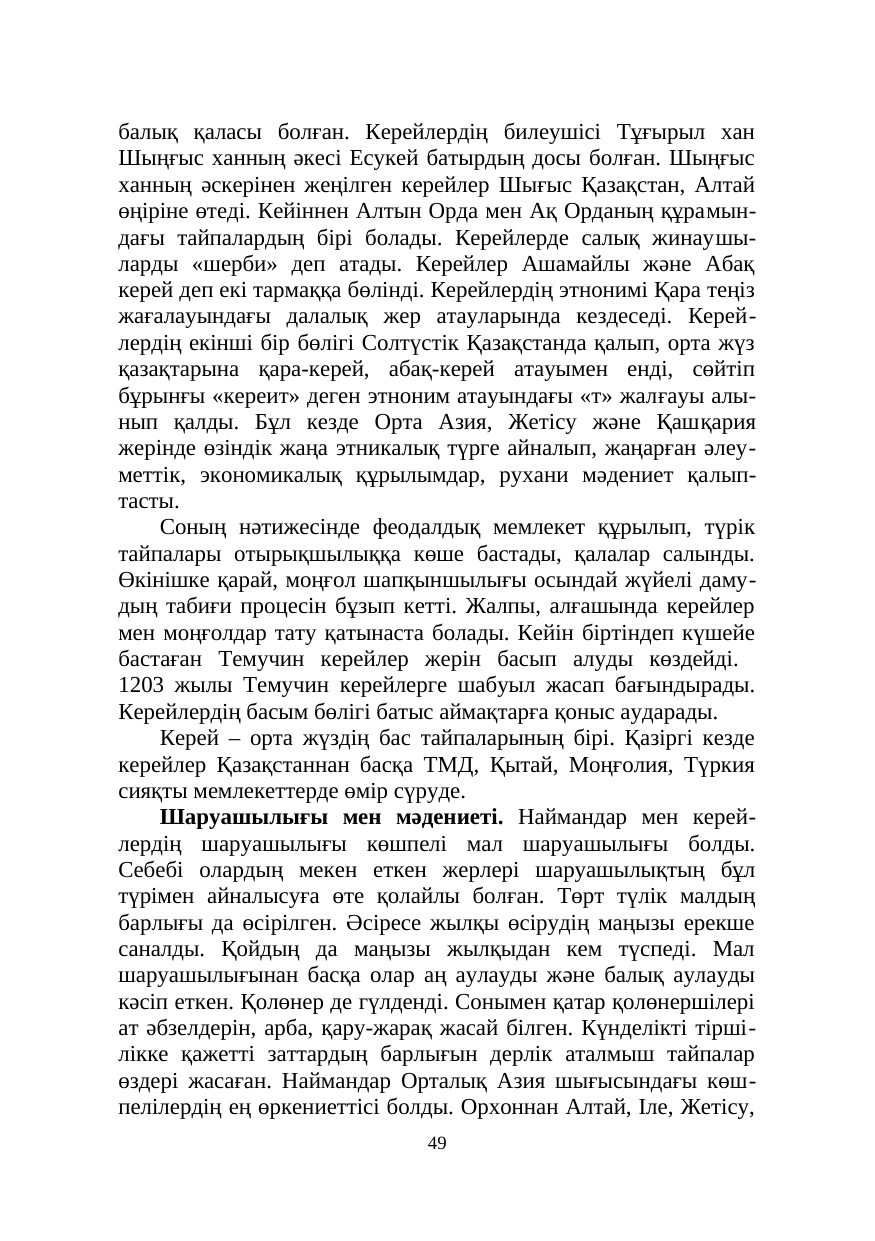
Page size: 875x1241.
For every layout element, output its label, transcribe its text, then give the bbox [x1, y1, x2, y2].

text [118, 803, 756, 1119]
text Керей – орта жүздің бас тайпаларының бірі. Қазіргі кезде керейлер Қазақстаннан басқа ТМД, Қытай, Моңғолия, Түркия сияқты мемлекеттерде өмір сүруде. [118, 724, 756, 803]
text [118, 118, 756, 513]
text Соның нәтижесінде феодалдық мемлекет құрылып, түрік тайпалары отырықшылыққа көше бастады, қалалар салынды. Өкінішке қарай, моңғол шапқыншылығы осындай жүйелі дамудың табиғи процесін бұзып кетті. Жалпы, алғашында керейлер мен моңғолдар тату қатынаста болады. Кейін біртіндеп күшейе бастаған Темучин керейлер жерін басып алуды көздейді. 1203 жылы Темучин керейлерге шабуыл жасап бағындырады. Керейлердің басым бөлігі батыс аймақтарға қоныс аударады. [118, 513, 756, 724]
